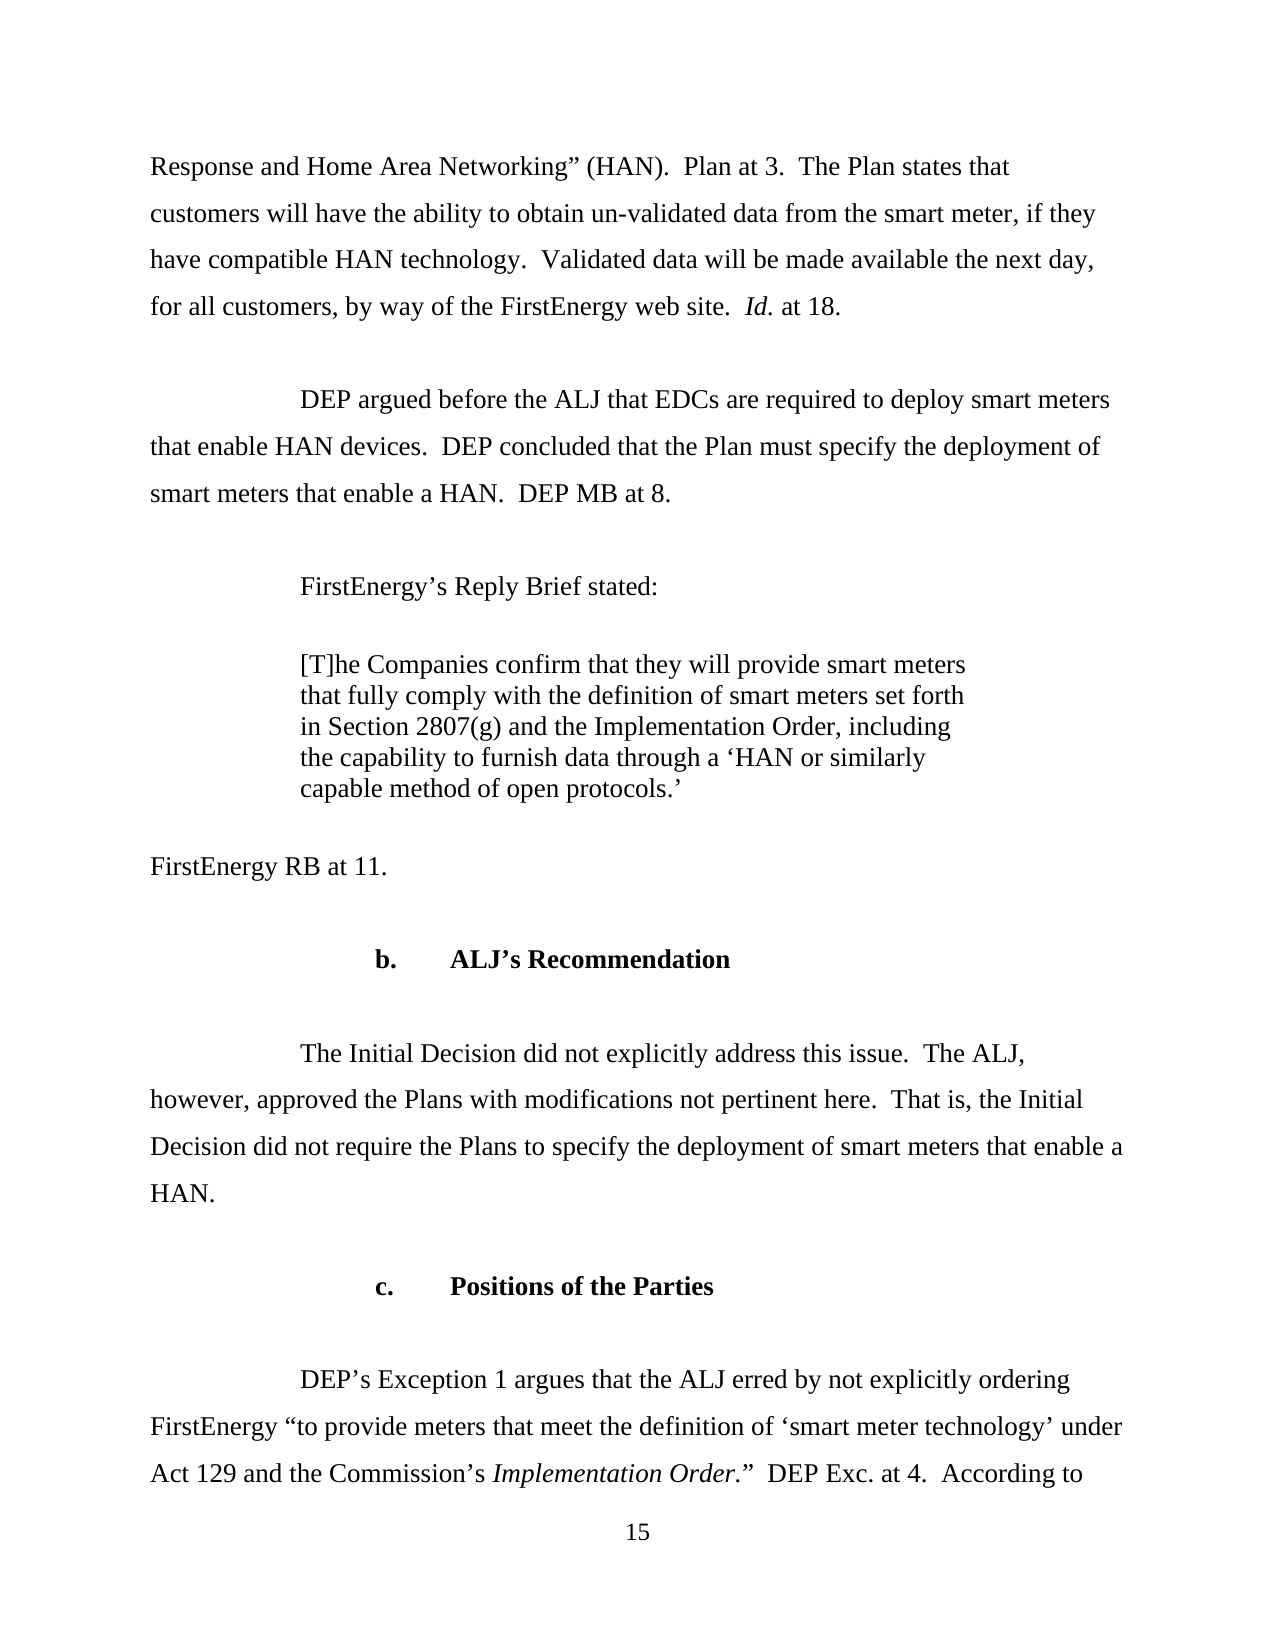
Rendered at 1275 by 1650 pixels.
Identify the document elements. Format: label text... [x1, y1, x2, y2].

text FirstEnergy’s Reply Brief stated: [150, 570, 1125, 601]
text The Initial Decision did not explicitly address this issue. The ALJ, however, approved the Plans with modifications not pertinent here. That is, the Initial Decision did not require the Plans to specify the deployment of smart meters that enable a HAN. [150, 1037, 1125, 1208]
text FirstEnergy RB at 11. [150, 850, 1125, 881]
text DEP argued before the ALJ that EDCs are required to deploy smart meters that enable HAN devices. DEP concluded that the Plan must specify the deployment of smart meters that enable a HAN. DEP MB at 8. [150, 383, 1125, 508]
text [150, 1363, 1125, 1488]
subtitle b. ALJ’s Recommendation [375, 943, 1125, 975]
subtitle c. Positions of the Parties [375, 1270, 1125, 1301]
text [T]he Companies confirm that they will provide smart meters that fully comply with the definition of smart meters set forth in Section 2807(g) and the Implementation Order, including the capability to furnish data through a ‘HAN or similarly capable method of open protocols.’ [300, 648, 975, 803]
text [150, 150, 1125, 321]
